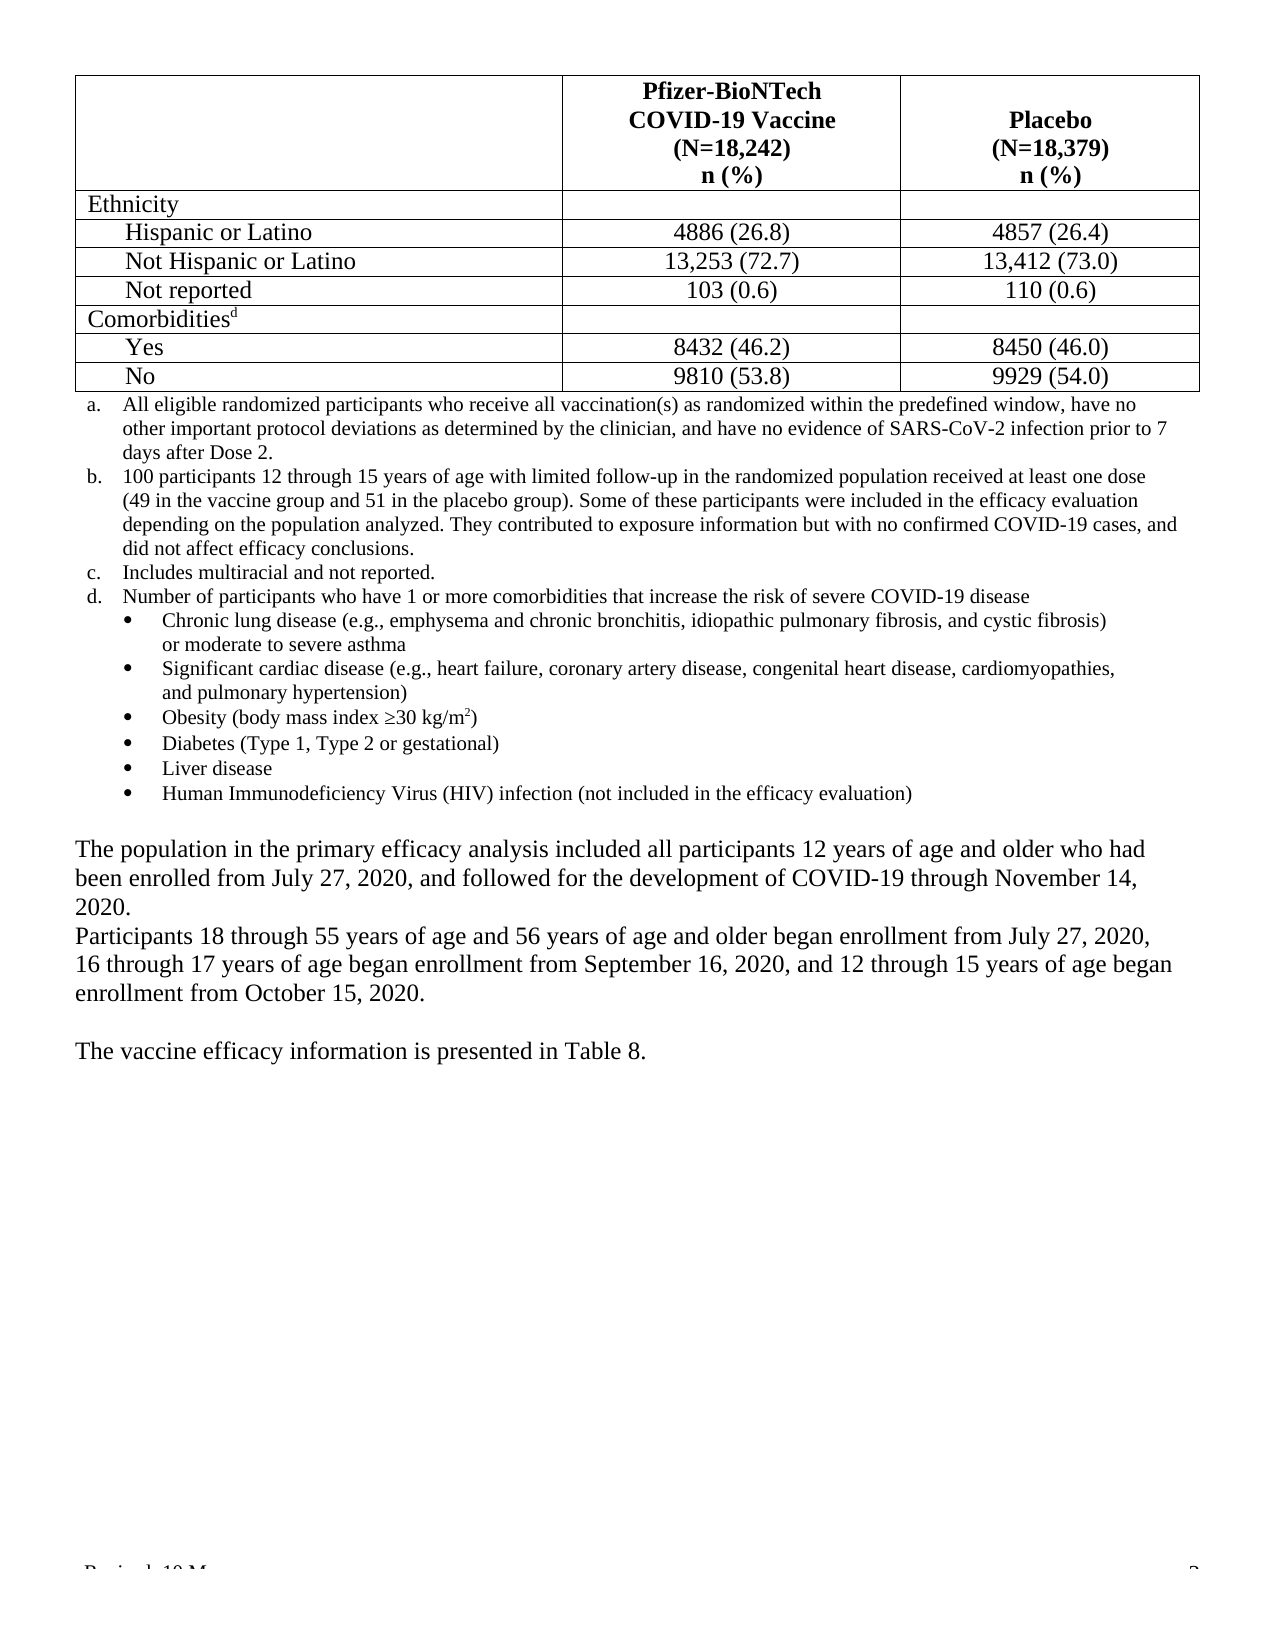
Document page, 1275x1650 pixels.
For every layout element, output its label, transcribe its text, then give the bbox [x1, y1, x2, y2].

table_cell Not reported [76, 277, 562, 305]
table_cell No [76, 363, 562, 391]
table_cell Hispanic or Latino [76, 220, 562, 247]
table_cell 9929 (54.0) [901, 363, 1199, 391]
table_cell 8450 (46.0) [901, 334, 1199, 362]
list Human Immunodeficiency Virus (HIV) infection (not included in the efficacy evaluation) [124, 781, 1212, 806]
table_cell Comorbiditiesd [76, 306, 562, 333]
table_header [76, 76, 562, 190]
table_cell 13,253 (72.7) [563, 248, 900, 276]
table_cell 8432 (46.2) [563, 334, 900, 362]
list Chronic lung disease (e.g., emphysema and chronic bronchitis, idiopathic pulmonary fibrosis, and cystic fibrosis) or moderate to severe asthma [124, 609, 1128, 656]
table_cell Ethnicity [76, 191, 562, 218]
table_cell Yes [76, 334, 562, 362]
text The vaccine efficacy information is presented in Table 8. [75, 1036, 1212, 1064]
table_cell [563, 191, 900, 218]
text The population in the primary efficacy analysis included all participants 12 years of age and older who had been enrolled from July 27, 2020, and followed for the development of COVID-19 through November 14, 2020. [75, 834, 1198, 921]
table_header Pfizer-BioNTech COVID-19 Vaccine (N=18,242) n (%) [563, 76, 900, 190]
list Significant cardiac disease (e.g., heart failure, coronary artery disease, congenital heart disease, cardiomyopathies, and pulmonary hypertension) [124, 656, 1149, 704]
list Diabetes (Type 1, Type 2 or gestational) [124, 729, 1212, 755]
table_cell 9810 (53.8) [563, 363, 900, 391]
table_cell [901, 306, 1199, 333]
table_cell 4886 (26.8) [563, 220, 900, 247]
table_cell [901, 191, 1199, 218]
table_cell 103 (0.6) [563, 277, 900, 305]
list All eligible randomized participants who receive all vaccination(s) as randomized within the predefined window, have no other important protocol deviations as determined by the clinician, and have no evidence of SARS-CoV-2 infection prior to 7 days after Dose 2. [87, 392, 1183, 464]
table_cell [563, 306, 900, 333]
table_cell 4857 (26.4) [901, 220, 1199, 247]
list Includes multiracial and not reported. [87, 560, 1212, 584]
list Liver disease [124, 755, 1212, 781]
text Participants 18 through 55 years of age and 56 years of age and older began enrollment from July 27, 2020, 16 through 17 years of age began enrollment from September 16, 2020, and 12 through 15 years of age began enrollment from October 15, 2020. [75, 921, 1175, 1007]
list Obesity (body mass index ≥30 kg/m2) [124, 704, 1212, 729]
list 100 participants 12 through 15 years of age with limited follow-up in the randomized population received at least one dose (49 in the vaccine group and 51 in the placebo group). Some of these participants were included in the efficacy evaluation depending on the population analyzed. They contributed to exposure information but with no confirmed COVID-19 cases, and did not affect efficacy conclusions. [87, 464, 1179, 560]
table_cell Not Hispanic or Latino [76, 248, 562, 276]
table_cell 13,412 (73.0) [901, 248, 1199, 276]
table_header Placebo (N=18,379) n (%) [901, 76, 1199, 190]
table_cell 110 (0.6) [901, 277, 1199, 305]
list Number of participants who have 1 or more comorbidities that increase the risk of severe COVID-19 disease [87, 584, 1212, 608]
